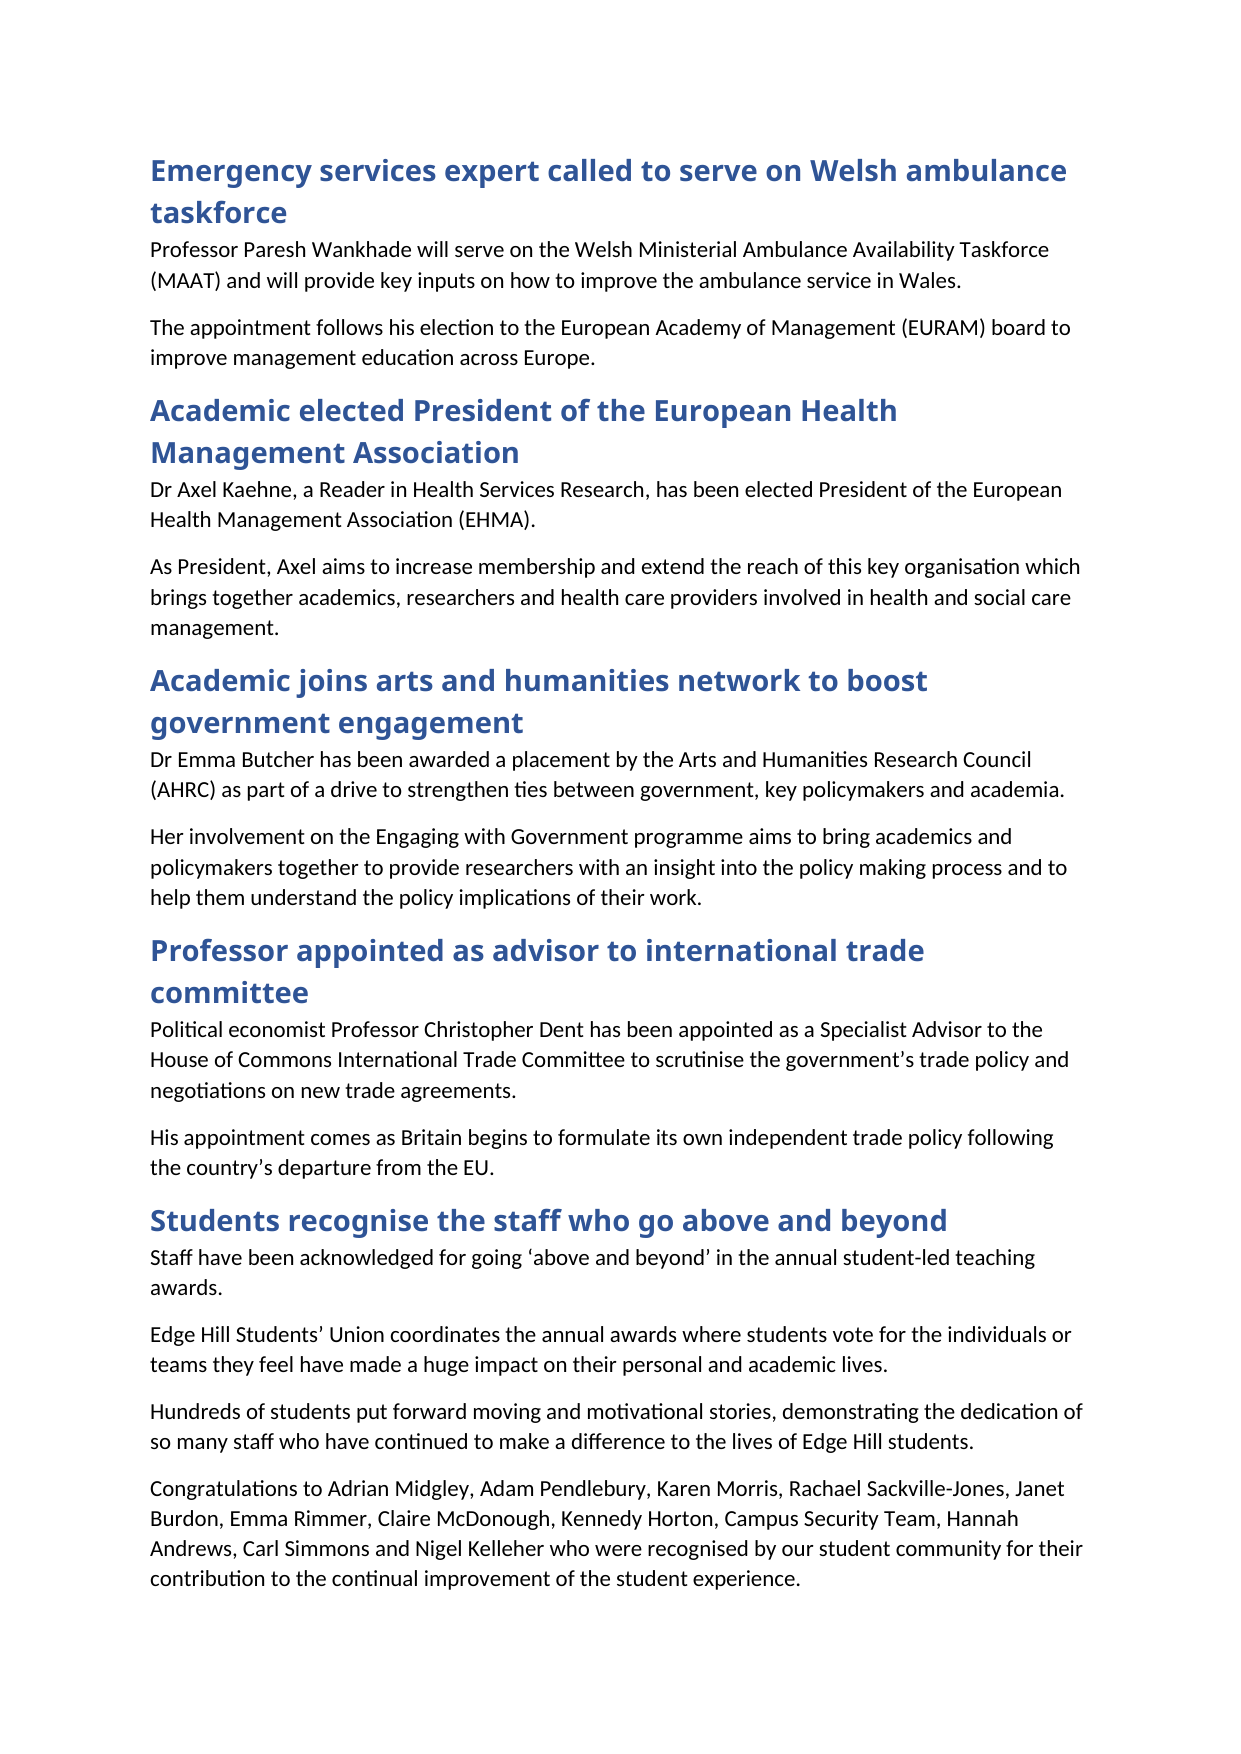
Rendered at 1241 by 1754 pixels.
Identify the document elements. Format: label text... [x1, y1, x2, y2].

subtitle Academic joins arts and humanities network to boost government engagement [150, 660, 1090, 742]
text Professor Paresh Wankhade will serve on the Welsh Ministerial Ambulance Availability Taskforce (MAAT) and will provide key inputs on how to improve the ambulance service in Wales. [150, 236, 1090, 294]
text Congratulations to Adrian Midgley, Adam Pendlebury, Karen Morris, Rachael Sackville-Jones, Janet Burdon, Emma Rimmer, Claire McDonough, Kennedy Horton, Campus Security Team, Hannah Andrews, Carl Simmons and Nigel Kelleher who were recognised by our student community for their contribution to the continual improvement of the student experience. [150, 1474, 1090, 1592]
text Political economist Professor Christopher Dent has been appointed as a Specialist Advisor to the House of Commons International Trade Committee to scrutinise the government’s trade policy and negotiations on new trade agreements. [150, 1015, 1090, 1104]
text His appointment comes as Britain begins to formulate its own independent trade policy following the country’s departure from the EU. [150, 1123, 1090, 1181]
text The appointment follows his election to the European Academy of Management (EURAM) board to improve management education across Europe. [150, 313, 1090, 371]
subtitle Professor appointed as advisor to international trade committee [150, 930, 1090, 1012]
subtitle Emergency services expert called to serve on Welsh ambulance taskforce [150, 150, 1090, 232]
subtitle Academic elected President of the European Health Management Association [150, 390, 1090, 472]
text Dr Emma Butcher has been awarded a placement by the Arts and Humanities Research Council (AHRC) as part of a drive to strengthen ties between government, key policymakers and academia. [150, 745, 1090, 804]
text Hundreds of students put forward moving and motivational stories, demonstrating the dedication of so many staff who have continued to make a difference to the lives of Edge Hill students. [150, 1397, 1090, 1455]
text Staff have been acknowledged for going ‘above and beyond’ in the annual student-led teaching awards. [150, 1243, 1090, 1301]
text Her involvement on the Engaging with Government programme aims to bring academics and policymakers together to provide researchers with an insight into the policy making process and to help them understand the policy implications of their work. [150, 822, 1090, 911]
text Edge Hill Students’ Union coordinates the annual awards where students vote for the individuals or teams they feel have made a huge impact on their personal and academic lives. [150, 1320, 1090, 1378]
subtitle Students recognise the staff who go above and beyond [150, 1200, 1090, 1239]
text As President, Axel aims to increase membership and extend the reach of this key organisation which brings together academics, researchers and health care providers involved in health and social care management. [150, 552, 1090, 641]
text Dr Axel Kaehne, a Reader in Health Services Research, has been elected President of the European Health Management Association (EHMA). [150, 475, 1090, 534]
